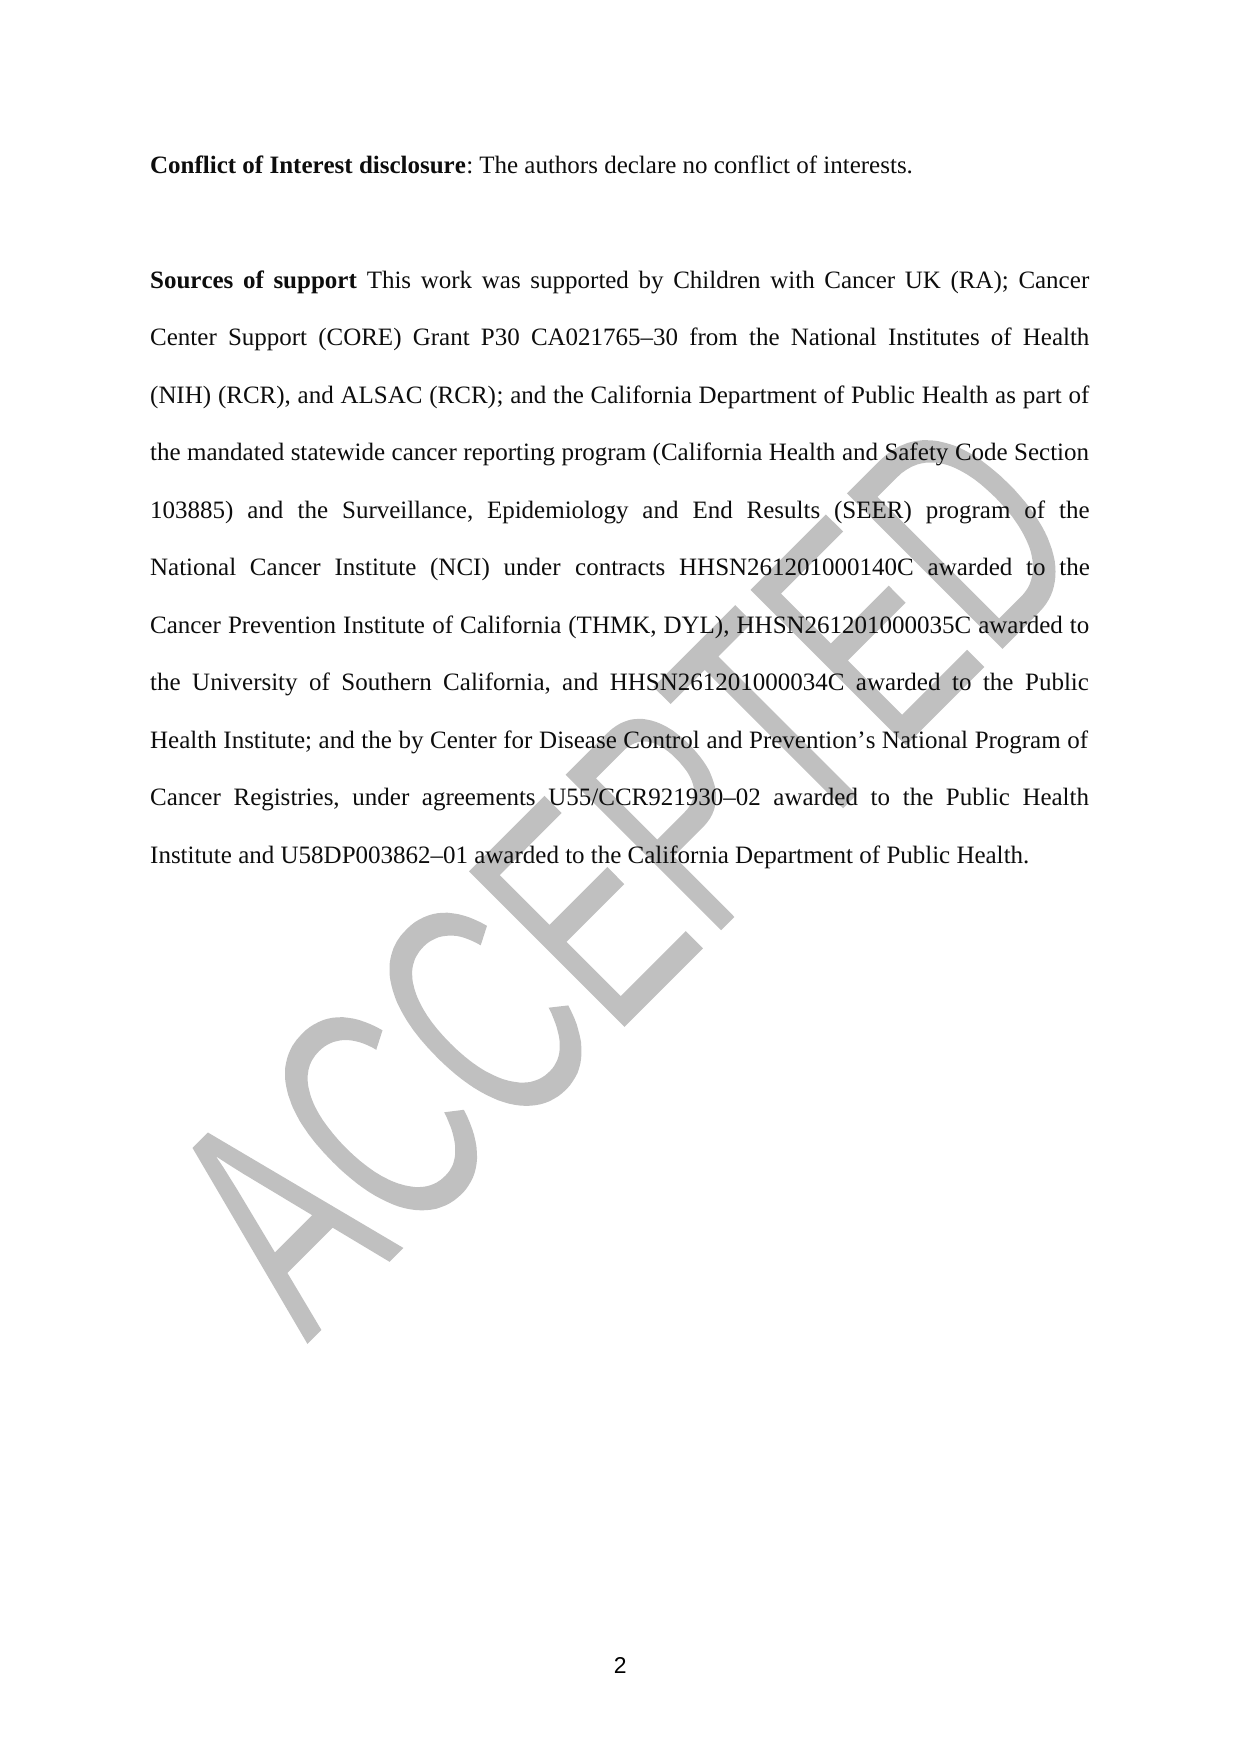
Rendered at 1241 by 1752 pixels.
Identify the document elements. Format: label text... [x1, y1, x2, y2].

text Sources of support This work was supported by Children with Cancer UK (RA); Cancer Center Support (CORE) Grant P30 CA021765–30 from the National Institutes of Health (NIH) (RCR), and ALSAC (RCR); and the California Department of Public Health as part of the mandated statewide cancer reporting program (California Health and Safety Code Section 103885) and the Surveillance, Epidemiology and End Results (SEER) program of the National Cancer Institute (NCI) under contracts HHSN261201000140C awarded to the Cancer Prevention Institute of California (THMK, DYL), HHSN261201000035C awarded to the University of Southern California, and HHSN261201000034C awarded to the Public Health Institute; and the by Center for Disease Control and Prevention’s National Program of Cancer Registries, under agreements U55/CCR921930–02 awarded to the Public Health Institute and U58DP003862–01 awarded to the California Department of Public Health. [150, 265, 1090, 869]
text Conflict of Interest disclosure: The authors declare no conflict of interests. [150, 150, 1090, 179]
